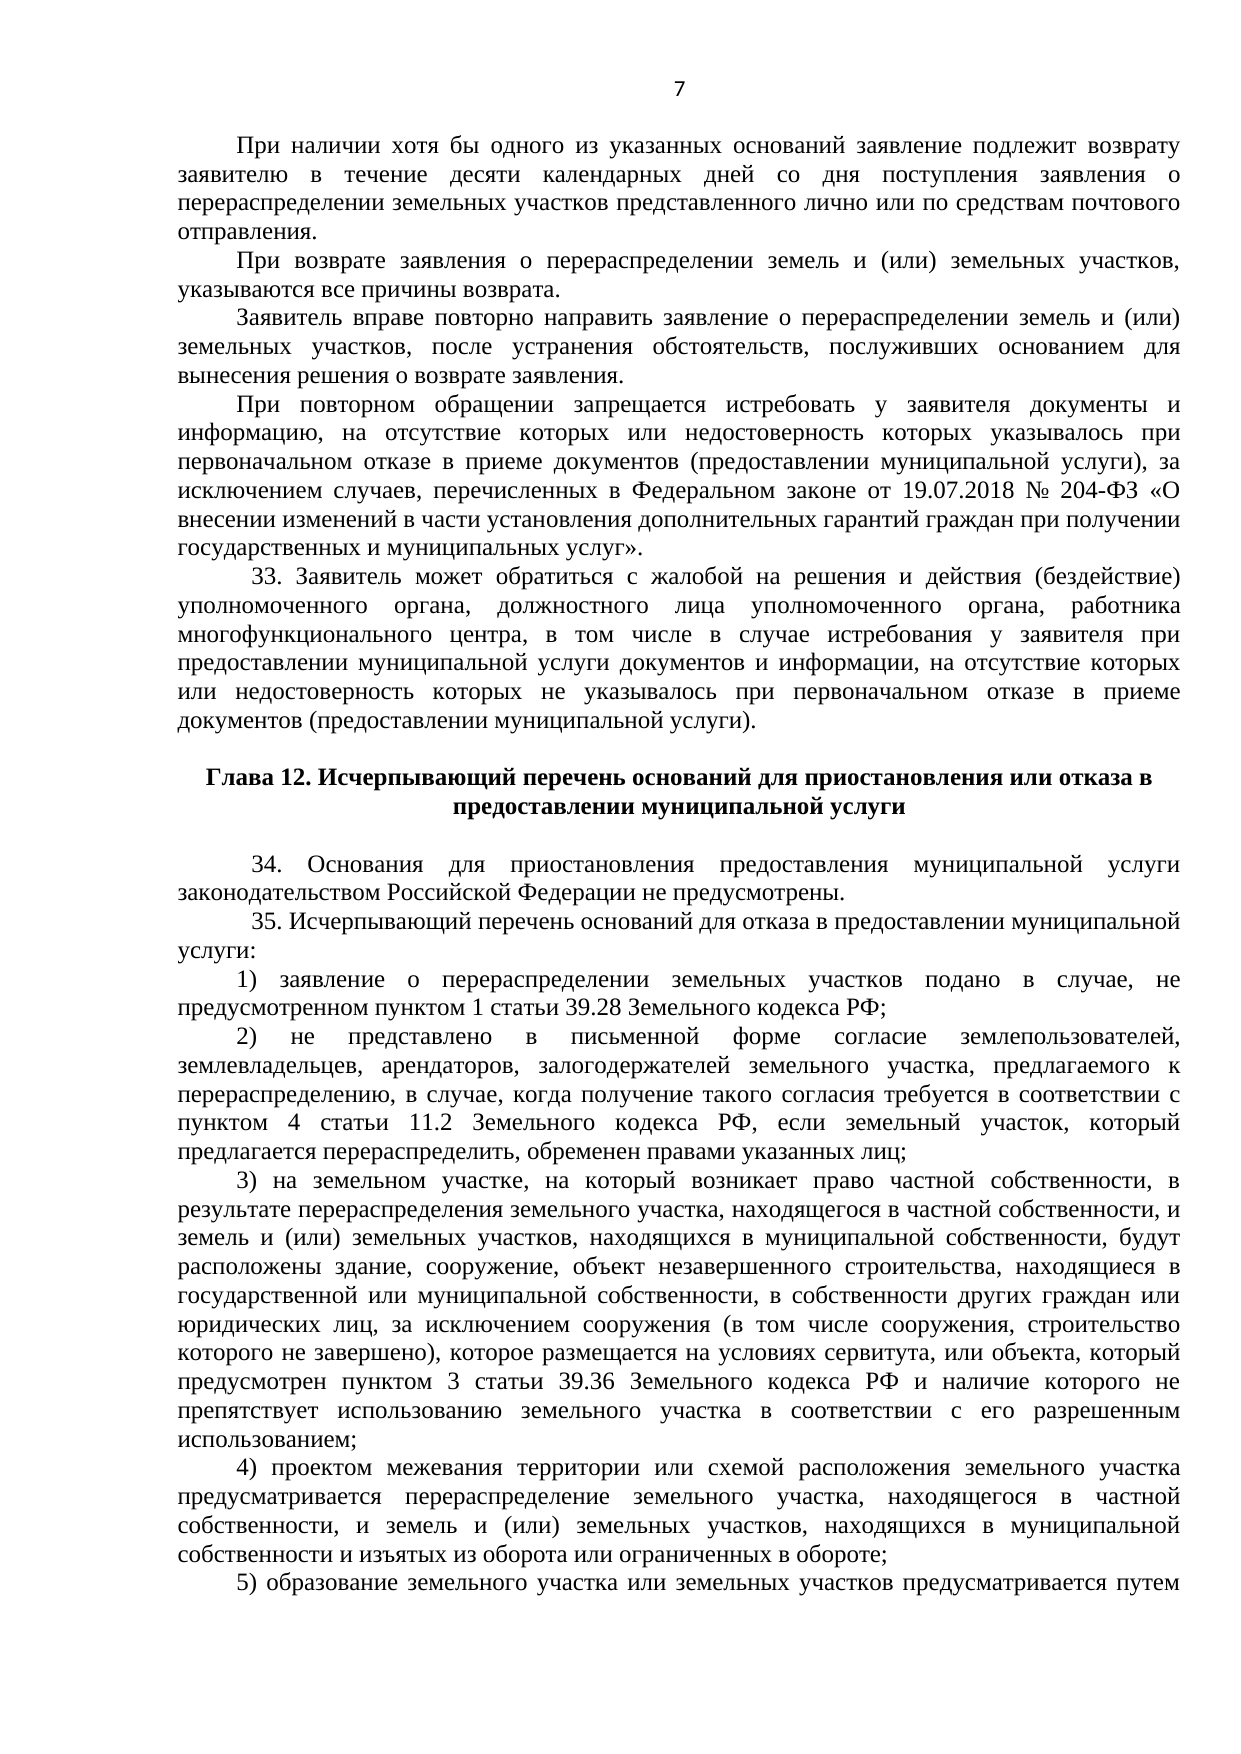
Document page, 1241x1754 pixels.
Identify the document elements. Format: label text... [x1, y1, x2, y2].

text 1) заявление о перераспределении земельных участков подано в случае, не предусмотренном пунктом 1 статьи 39.28 Земельного кодекса РФ; [177, 964, 1181, 1021]
text 2) не представлено в письменной форме согласие землепользователей, землевладельцев, арендаторов, залогодержателей земельного участка, предлагаемого к перераспределению, в случае, когда получение такого согласия требуется в соответствии с пунктом 4 статьи 11.2 Земельного кодекса РФ, если земельный участок, который предлагается перераспределить, обременен правами указанных лиц; [177, 1021, 1181, 1165]
text При наличии хотя бы одного из указанных оснований заявление подлежит возврату заявителю в течение десяти календарных дней со дня поступления заявления о перераспределении земельных участков представленного лично или по средствам почтового отправления. [177, 130, 1181, 245]
text 3) на земельном участке, на который возникает право частной собственности, в результате перераспределения земельного участка, находящегося в частной собственности, и земель и (или) земельных участков, находящихся в муниципальной собственности, будут расположены здание, сооружение, объект незавершенного строительства, находящиеся в государственной или муниципальной собственности, в собственности других граждан или юридических лиц, за исключением сооружения (в том числе сооружения, строительство которого не завершено), которое размещается на условиях сервитута, или объекта, который предусмотрен пунктом 3 статьи 39.36 Земельного кодекса РФ и наличие которого не препятствует использованию земельного участка в соответствии с его разрешенным использованием; [177, 1165, 1181, 1452]
text 4) проектом межевания территории или схемой расположения земельного участка предусматривается перераспределение земельного участка, находящегося в частной собственности, и земель и (или) земельных участков, находящихся в муниципальной собственности и изъятых из оборота или ограниченных в обороте; [177, 1452, 1181, 1567]
text 35. Исчерпывающий перечень оснований для отказа в предоставлении муниципальной услуги: [177, 906, 1181, 964]
text При повторном обращении запрещается истребовать у заявителя документы и информацию, на отсутствие которых или недостоверность которых указывалось при первоначальном отказе в приеме документов (предоставлении муниципальной услуги), за исключением случаев, перечисленных в Федеральном законе от 19.07.2018 № 204-ФЗ «О внесении изменений в части установления дополнительных гарантий граждан при получении государственных и муниципальных услуг». [177, 389, 1181, 561]
text 33. Заявитель может обратиться с жалобой на решения и действия (бездействие) уполномоченного органа, должностного лица уполномоченного органа, работника многофункционального центра, в том числе в случае истребования у заявителя при предоставлении муниципальной услуги документов и информации, на отсутствие которых или недостоверность которых не указывалось при первоначальном отказе в приеме документов (предоставлении муниципальной услуги). [177, 561, 1181, 734]
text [177, 1567, 1181, 1596]
text 34. Основания для приостановления предоставления муниципальной услуги законодательством Российской Федерации не предусмотрены. [177, 849, 1181, 906]
text Заявитель вправе повторно направить заявление о перераспределении земель и (или) земельных участков, после устранения обстоятельств, послуживших основанием для вынесения решения о возврате заявления. [177, 302, 1181, 389]
text Глава 12. Исчерпывающий перечень оснований для приостановления или отказа в предоставлении муниципальной услуги [177, 762, 1181, 820]
text При возврате заявления о перераспределении земель и (или) земельных участков, указываются все причины возврата. [177, 245, 1181, 302]
